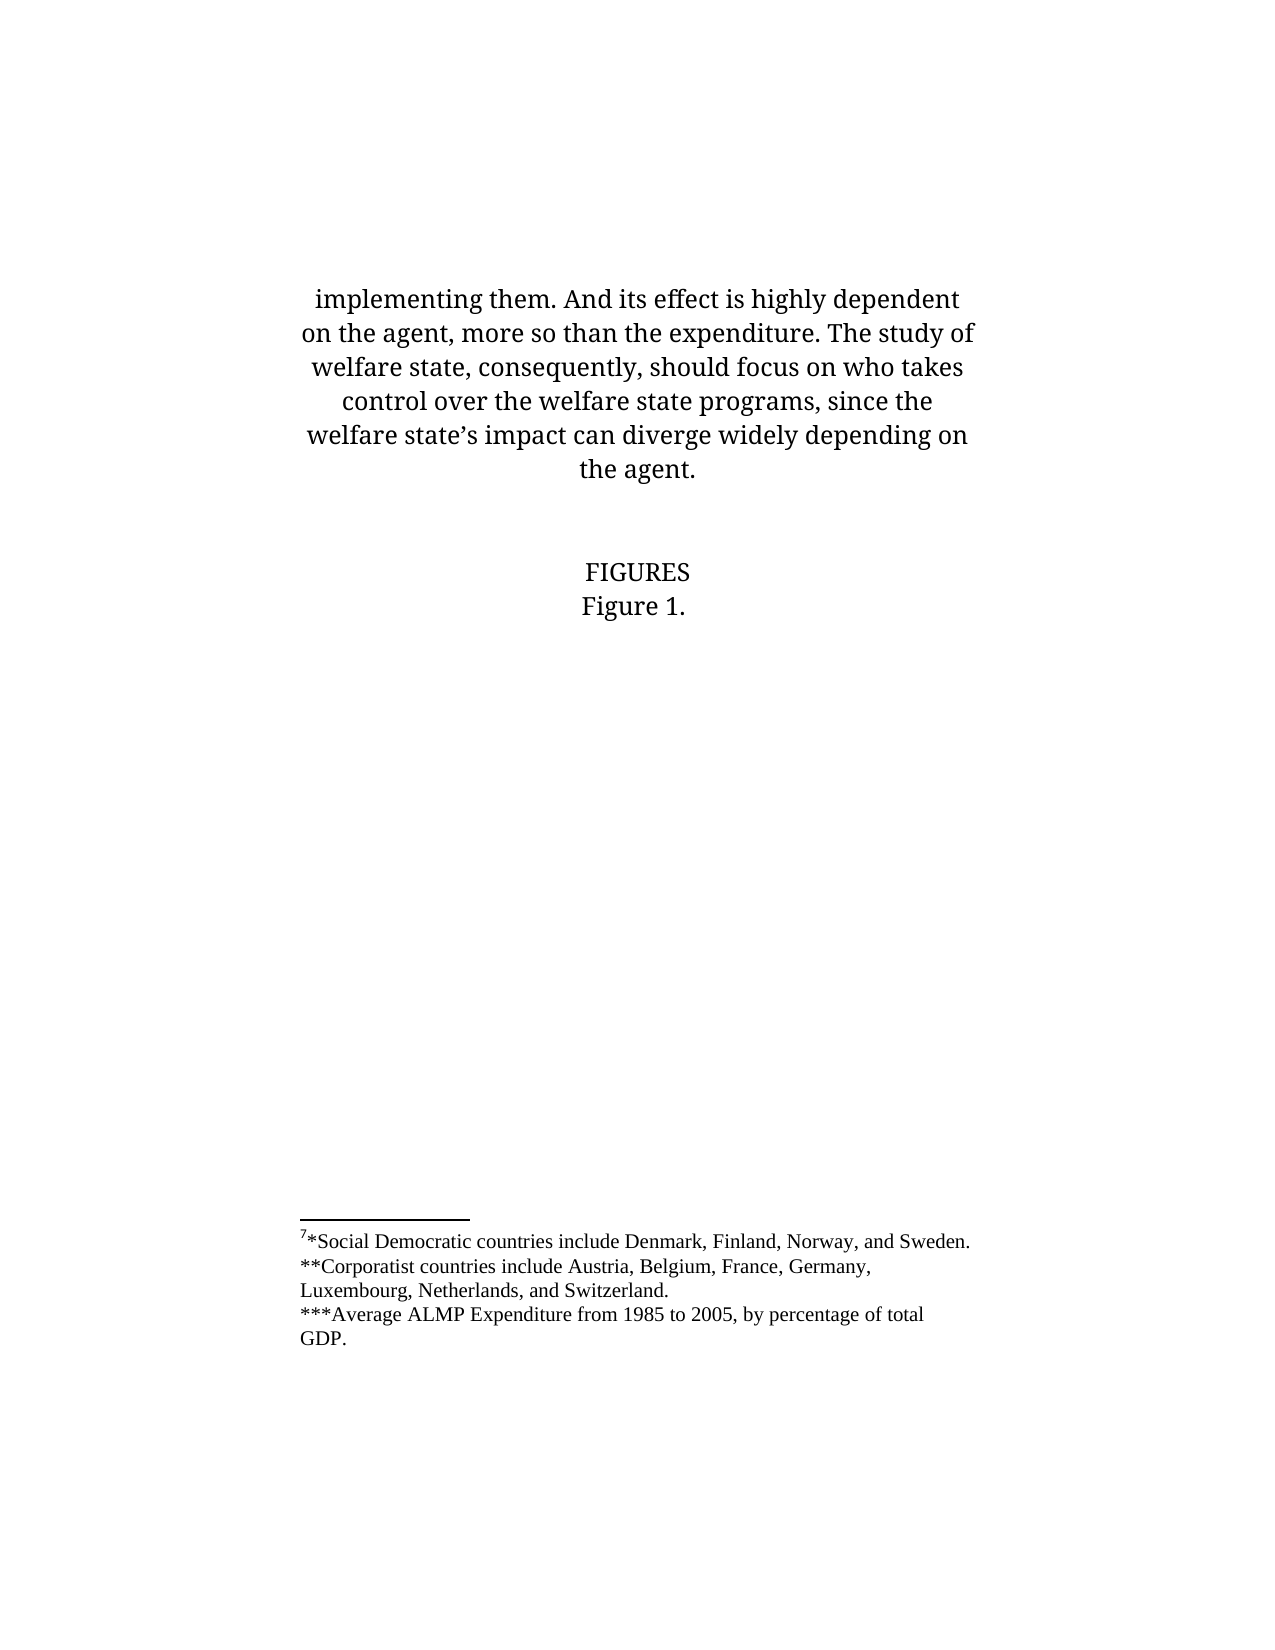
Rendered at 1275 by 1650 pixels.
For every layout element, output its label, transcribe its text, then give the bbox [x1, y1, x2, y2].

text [300, 282, 975, 486]
text FIGURES [300, 554, 975, 588]
text Figure 1. [300, 588, 975, 622]
